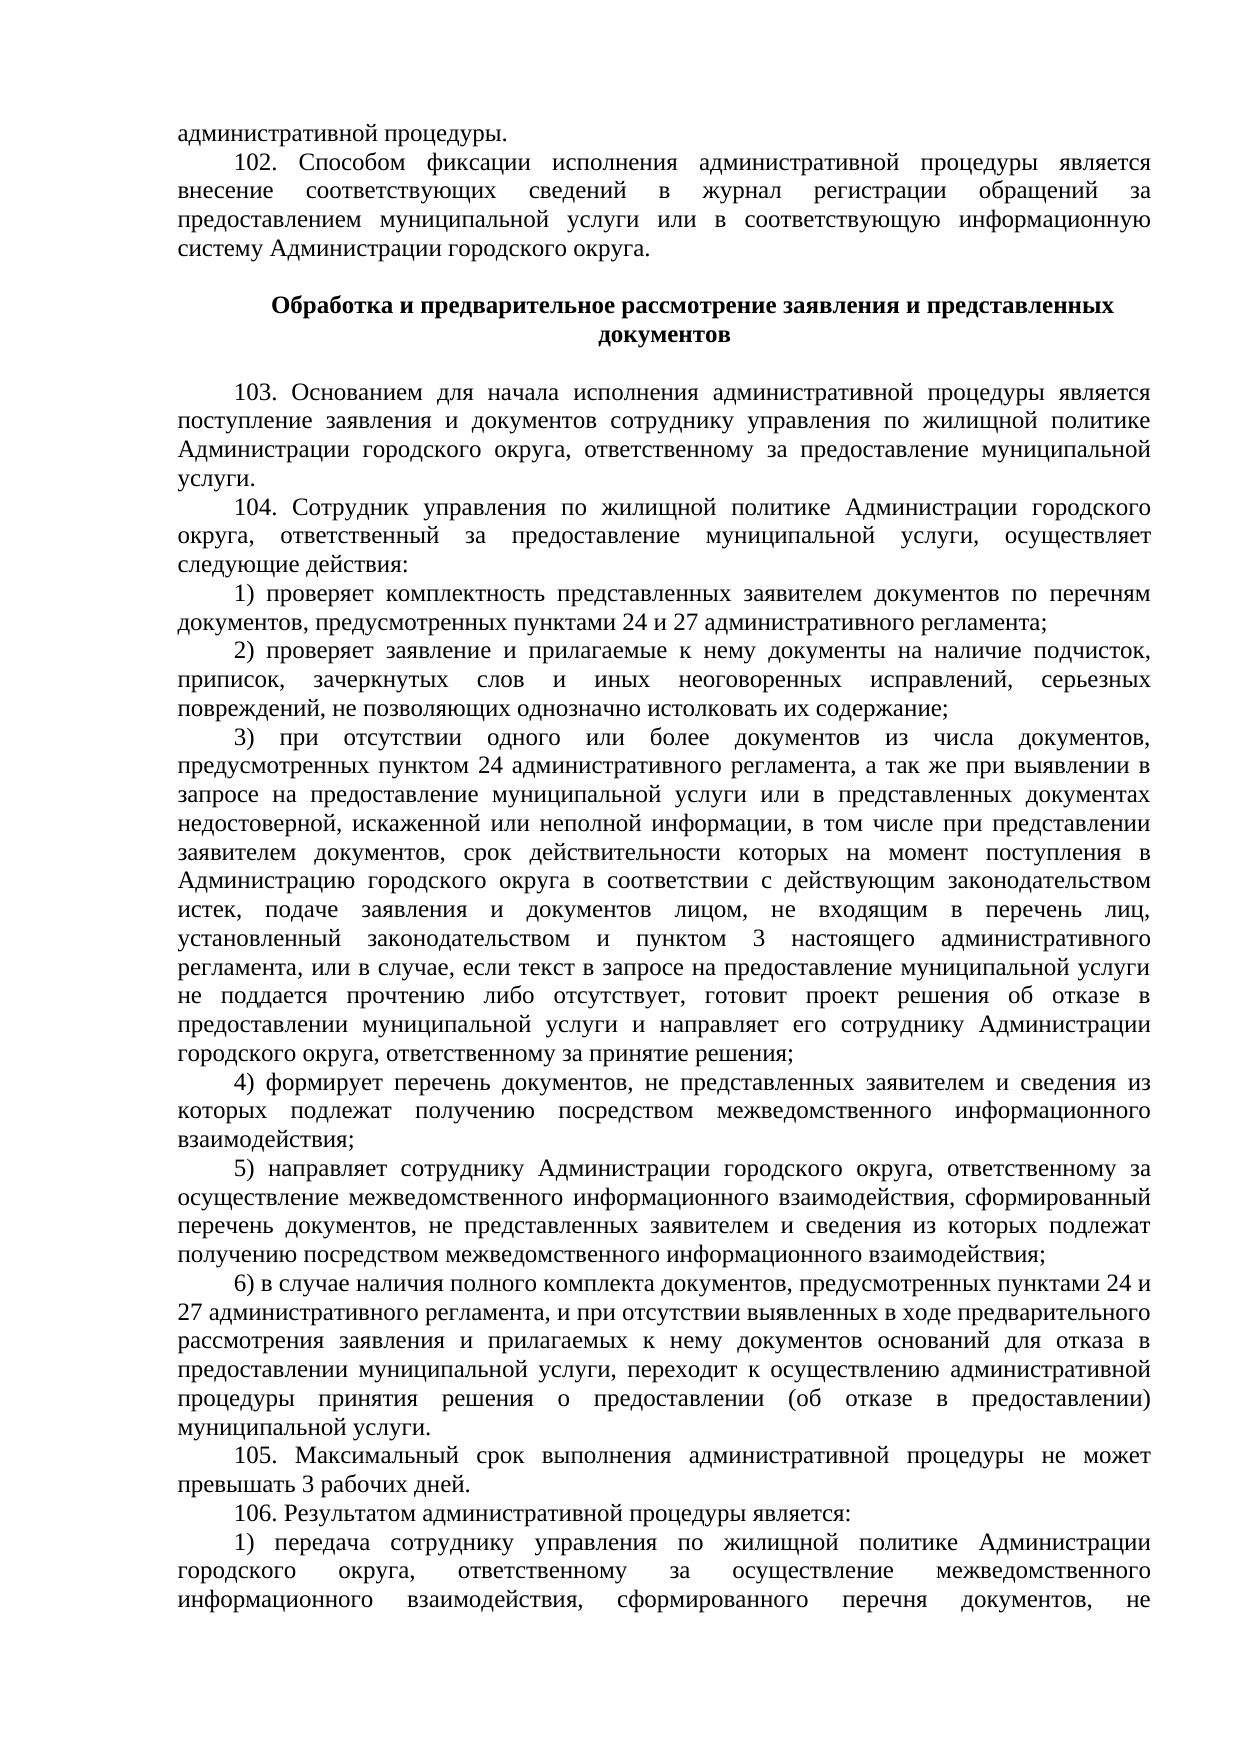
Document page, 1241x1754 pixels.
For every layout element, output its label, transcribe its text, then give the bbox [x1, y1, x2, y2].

text 6) в случае наличия полного комплекта документов, предусмотренных пунктами 24 и 27 административного регламента, и при отсутствии выявленных в ходе предварительного рассмотрения заявления и прилагаемых к нему документов оснований для отказа в предоставлении муниципальной услуги, переходит к осуществлению административной процедуры принятия решения о предоставлении (об отказе в предоставлении) муниципальной услуги. [177, 1268, 1152, 1441]
text 3) при отсутствии одного или более документов из числа документов, предусмотренных пунктом 24 административного регламента, а так же при выявлении в запросе на предоставление муниципальной услуги или в представленных документах недостоверной, искаженной или неполной информации, в том числе при представлении заявителем документов, срок действительности которых на момент поступления в Администрацию городского округа в соответствии с действующим законодательством истек, подаче заявления и документов лицом, не входящим в перечень лиц, установленный законодательством и пунктом 3 настоящего административного регламента, или в случае, если текст в запросе на предоставление муниципальной услуги не поддается прочтению либо отсутствует, готовит проект решения об отказе в предоставлении муниципальной услуги и направляет его сотруднику Администрации городского округа, ответственному за принятие решения; [177, 722, 1152, 1067]
text 105. Максимальный срок выполнения административной процедуры не может превышать 3 рабочих дней. [177, 1441, 1152, 1498]
text 5) направляет сотруднику Администрации городского округа, ответственному за осуществление межведомственного информационного взаимодействия, сформированный перечень документов, не представленных заявителем и сведения из которых подлежат получению посредством межведомственного информационного взаимодействия; [177, 1153, 1152, 1268]
text 103. Основанием для начала исполнения административной процедуры является поступление заявления и документов сотруднику управления по жилищной политике Администрации городского округа, ответственному за предоставление муниципальной услуги. [177, 377, 1152, 492]
text 2) проверяет заявление и прилагаемые к нему документы на наличие подчисток, приписок, зачеркнутых слов и иных неоговоренных исправлений, серьезных повреждений, не позволяющих однозначно истолковать их содержание; [177, 636, 1152, 722]
text Обработка и предварительное рассмотрение заявления и представленных документов [177, 291, 1152, 348]
text 4) формирует перечень документов, не представленных заявителем и сведения из которых подлежат получению посредством межведомственного информационного взаимодействия; [177, 1067, 1152, 1153]
text 102. Способом фиксации исполнения административной процедуры является внесение соответствующих сведений в журнал регистрации обращений за предоставлением муниципальной услуги или в соответствующую информационную систему Администрации городского округа. [177, 147, 1152, 262]
text 104. Сотрудник управления по жилищной политике Администрации городского округа, ответственный за предоставление муниципальной услуги, осуществляет следующие действия: [177, 492, 1152, 578]
text 106. Результатом административной процедуры является: [177, 1498, 1152, 1527]
text 1) проверяет комплектность представленных заявителем документов по перечням документов, предусмотренных пунктами 24 и 27 административного регламента; [177, 578, 1152, 636]
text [177, 118, 1152, 147]
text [177, 1527, 1152, 1613]
